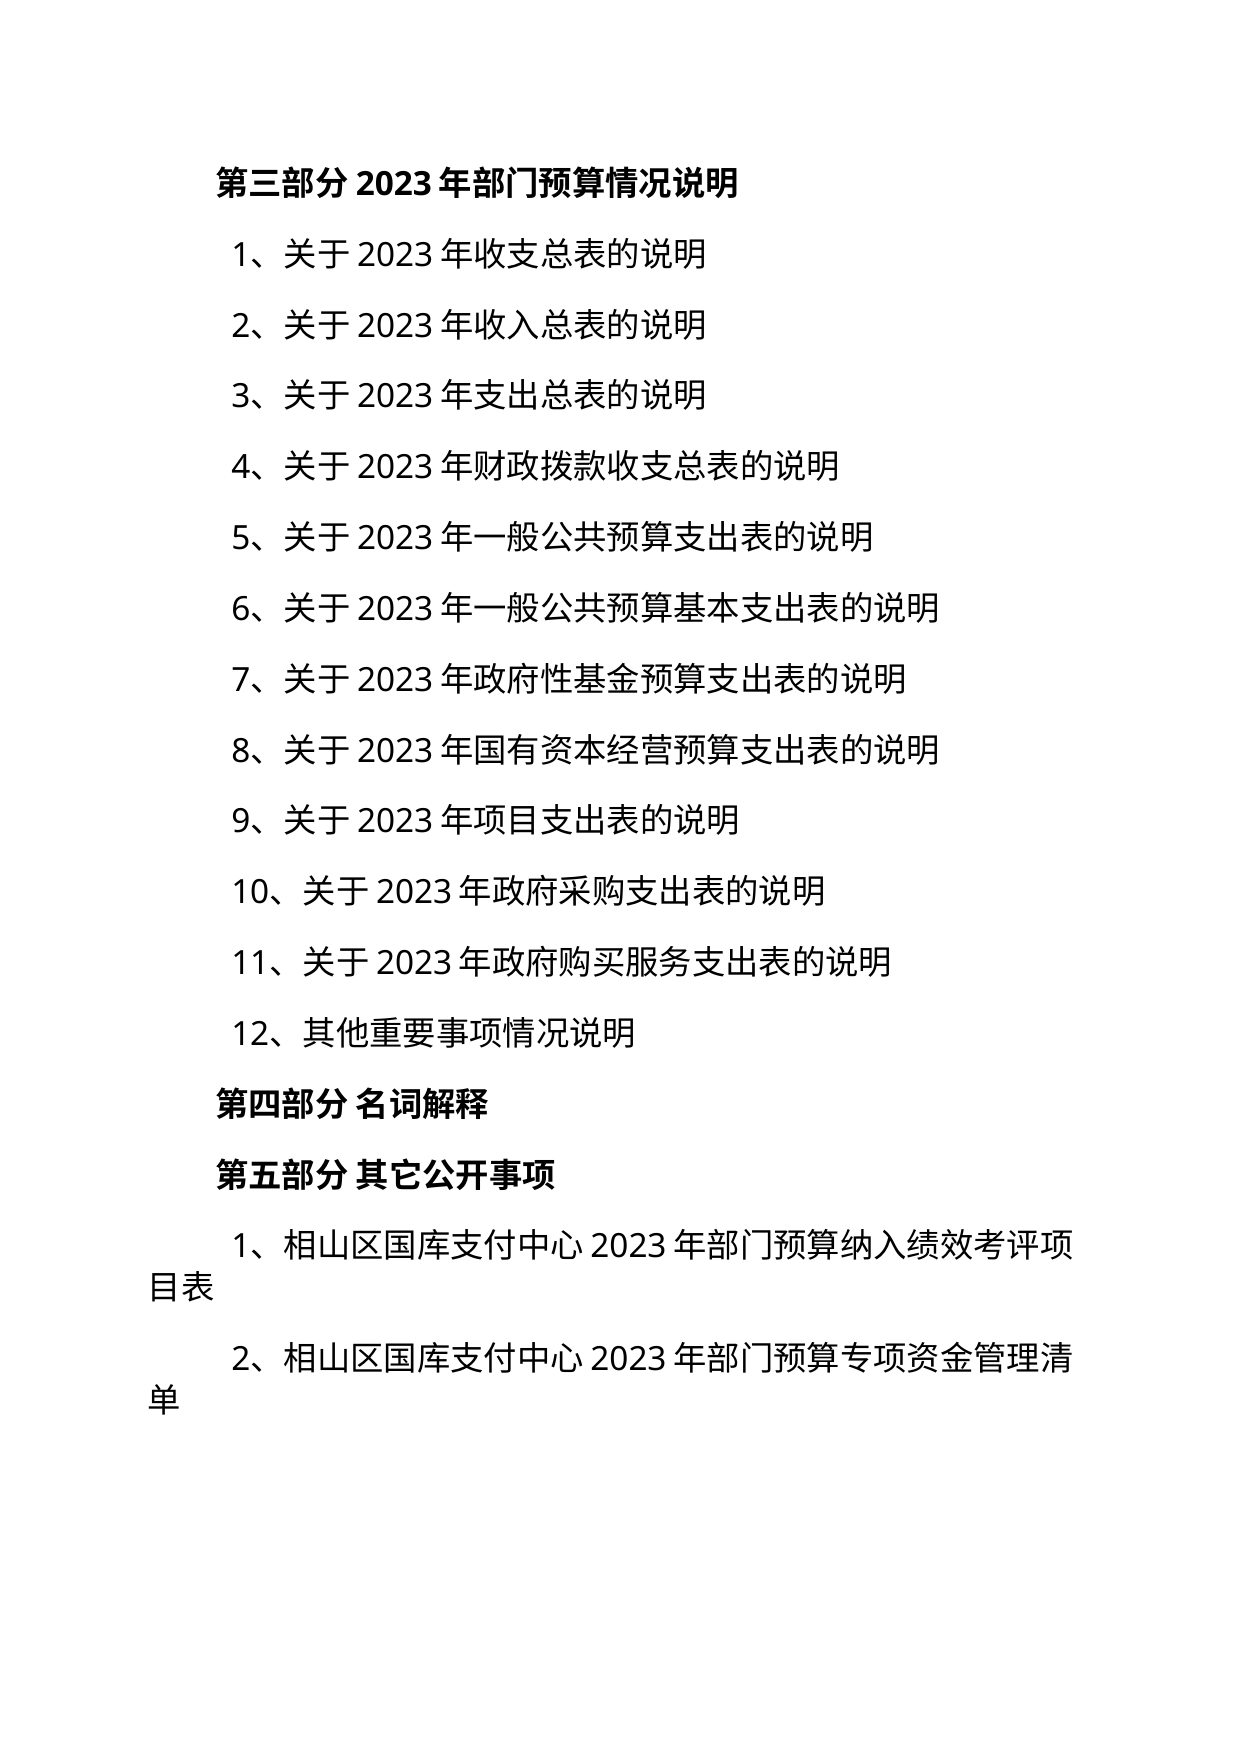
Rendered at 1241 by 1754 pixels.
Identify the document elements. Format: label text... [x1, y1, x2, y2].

text 1、相山区国库支付中心2023年部门预算纳入绩效考评项目表 [148, 1224, 1092, 1308]
text 7、关于2023年政府性基金预算支出表的说明 [148, 658, 1092, 699]
text 10、关于2023年政府采购支出表的说明 [148, 870, 1092, 912]
text 第三部分 2023年部门预算情况说明 [148, 162, 1092, 204]
text 3、关于2023年支出总表的说明 [148, 374, 1092, 416]
text 2、关于2023年收入总表的说明 [148, 304, 1092, 345]
text 11、关于2023年政府购买服务支出表的说明 [148, 941, 1092, 983]
text 6、关于2023年一般公共预算基本支出表的说明 [148, 587, 1092, 629]
text 5、关于2023年一般公共预算支出表的说明 [148, 516, 1092, 558]
text 1、关于2023年收支总表的说明 [148, 233, 1092, 274]
text 第五部分 其它公开事项 [148, 1154, 1092, 1195]
text 4、关于2023年财政拨款收支总表的说明 [148, 445, 1092, 487]
text 8、关于2023年国有资本经营预算支出表的说明 [148, 729, 1092, 770]
text 12、其他重要事项情况说明 [148, 1012, 1092, 1054]
text 第四部分 名词解释 [148, 1083, 1092, 1124]
text 2、相山区国库支付中心2023年部门预算专项资金管理清单 [148, 1337, 1092, 1420]
text 9、关于2023年项目支出表的说明 [148, 799, 1092, 841]
